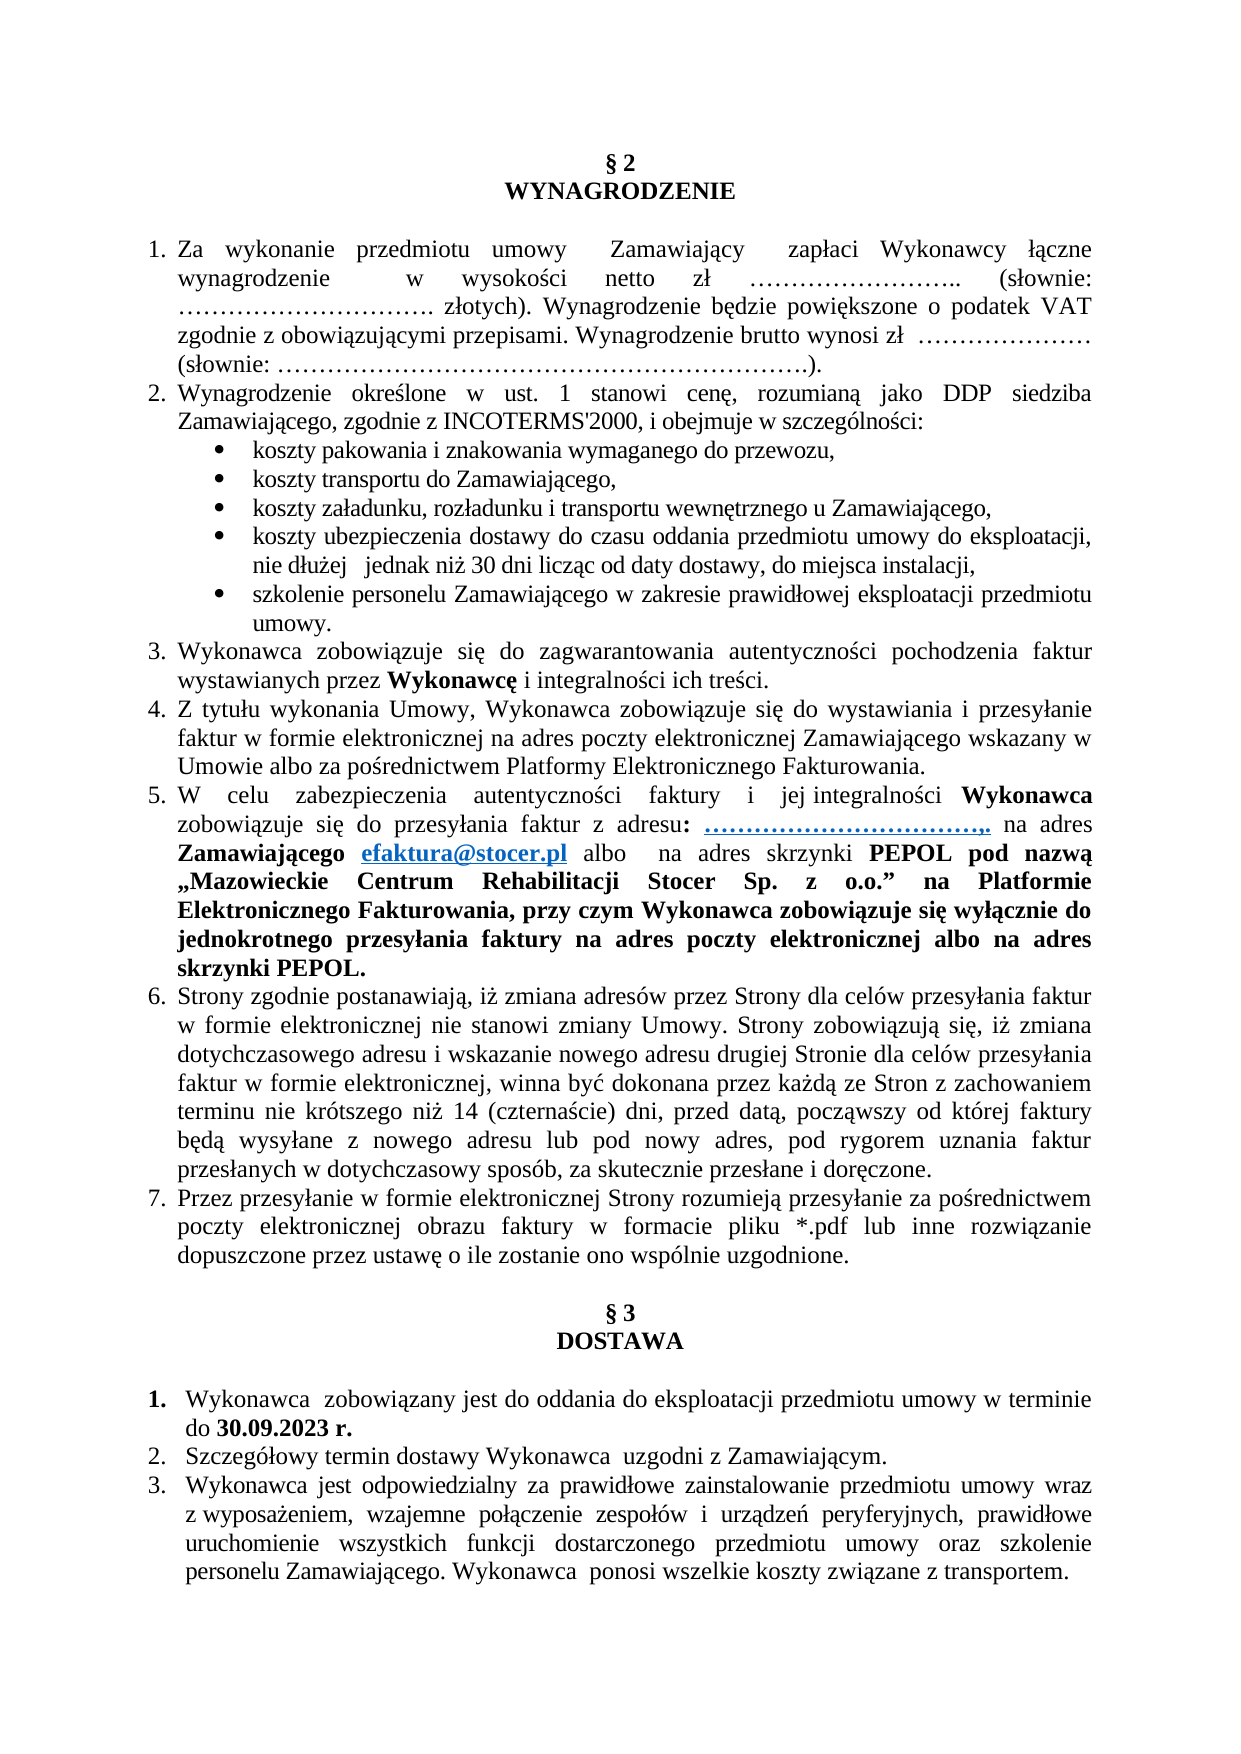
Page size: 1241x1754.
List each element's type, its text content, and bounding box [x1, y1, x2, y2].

list Za wykonanie przedmiotu umowy Zamawiający zapłaci Wykonawcy łączne wynagrodzenie w wysokości netto zł …………………….. (słownie:…………………………. złotych). Wynagrodzenie będzie powiększone o podatek VAT zgodnie z obowiązującymi przepisami. Wynagrodzenie brutto wynosi zł ………………… (słownie: ……………………………………………………….). [148, 234, 1093, 378]
list Wykonawca zobowiązuje się do zagwarantowania autentyczności pochodzenia faktur wystawianych przez Wykonawcę i integralności ich treści. [148, 636, 1093, 694]
list Strony zgodnie postanawiają, iż zmiana adresów przez Strony dla celów przesyłania faktur w formie elektronicznej nie stanowi zmiany Umowy. Strony zobowiązują się, iż zmiana dotychczasowego adresu i wskazanie nowego adresu drugiej Stronie dla celów przesyłania faktur w formie elektronicznej, winna być dokonana przez każdą ze Stron z zachowaniem terminu nie krótszego niż 14 (czternaście) dni, przed datą, począwszy od której faktury będą wysyłane z nowego adresu lub pod nowy adres, pod rygorem uznania faktur przesłanych w dotychczasowy sposób, za skutecznie przesłane i doręczone. [148, 981, 1093, 1183]
list koszty ubezpieczenia dostawy do czasu oddania przedmiotu umowy do eksploatacji, nie dłużej jednak niż 30 dni licząc od daty dostawy, do miejsca instalacji, [215, 521, 1093, 579]
list W celu zabezpieczenia autentyczności faktury i jej integralności Wykonawca zobowiązuje się do przesyłania faktur z adresu: ……………………………,. na adres Zamawiającego efaktura@stocer.pl albo na adres skrzynki PEPOL pod nazwą „Mazowieckie Centrum Rehabilitacji Stocer Sp. z o.o.” na Platformie Elektronicznego Fakturowania, przy czym Wykonawca zobowiązuje się wyłącznie do jednokrotnego przesyłania faktury na adres poczty elektronicznej albo na adres skrzynki PEPOL. [148, 780, 1093, 981]
list Szczegółowy termin dostawy Wykonawca uzgodni z Zamawiającym. [148, 1441, 1093, 1470]
list Wykonawca zobowiązany jest do oddania do eksploatacji przedmiotu umowy w terminie do 30.09.2023 r. [148, 1384, 1093, 1441]
list Przez przesyłanie w formie elektronicznej Strony rozumieją przesyłanie za pośrednictwem poczty elektronicznej obrazu faktury w formacie pliku *.pdf lub inne rozwiązanie dopuszczone przez ustawę o ile zostanie ono wspólnie uzgodnione. [148, 1183, 1093, 1269]
list koszty załadunku, rozładunku i transportu wewnętrznego u Zamawiającego, [215, 493, 1093, 521]
text § 2 [148, 148, 1093, 176]
text DOSTAWA [148, 1326, 1093, 1355]
list koszty pakowania i znakowania wymaganego do przewozu, [215, 435, 1093, 464]
text § 3 [148, 1298, 1093, 1326]
list koszty transportu do Zamawiającego, [215, 464, 1093, 493]
list Z tytułu wykonania Umowy, Wykonawca zobowiązuje się do wystawiania i przesyłanie faktur w formie elektronicznej na adres poczty elektronicznej Zamawiającego wskazany w Umowie albo za pośrednictwem Platformy Elektronicznego Fakturowania. [148, 694, 1093, 780]
list Wynagrodzenie określone w ust. 1 stanowi cenę, rozumianą jako DDP siedziba Zamawiającego, zgodnie z INCOTERMS'2000, i obejmuje w szczególności: [148, 378, 1093, 435]
text WYNAGRODZENIE [148, 176, 1093, 205]
list szkolenie personelu Zamawiającego w zakresie prawidłowej eksploatacji przedmiotu umowy. [215, 579, 1093, 636]
list Wykonawca jest odpowiedzialny za prawidłowe zainstalowanie przedmiotu umowy wraz z wyposażeniem, wzajemne połączenie zespołów i urządzeń peryferyjnych, prawidłowe uruchomienie wszystkich funkcji dostarczonego przedmiotu umowy oraz szkolenie personelu Zamawiającego. Wykonawca ponosi wszelkie koszty związane z transportem. [148, 1470, 1093, 1585]
